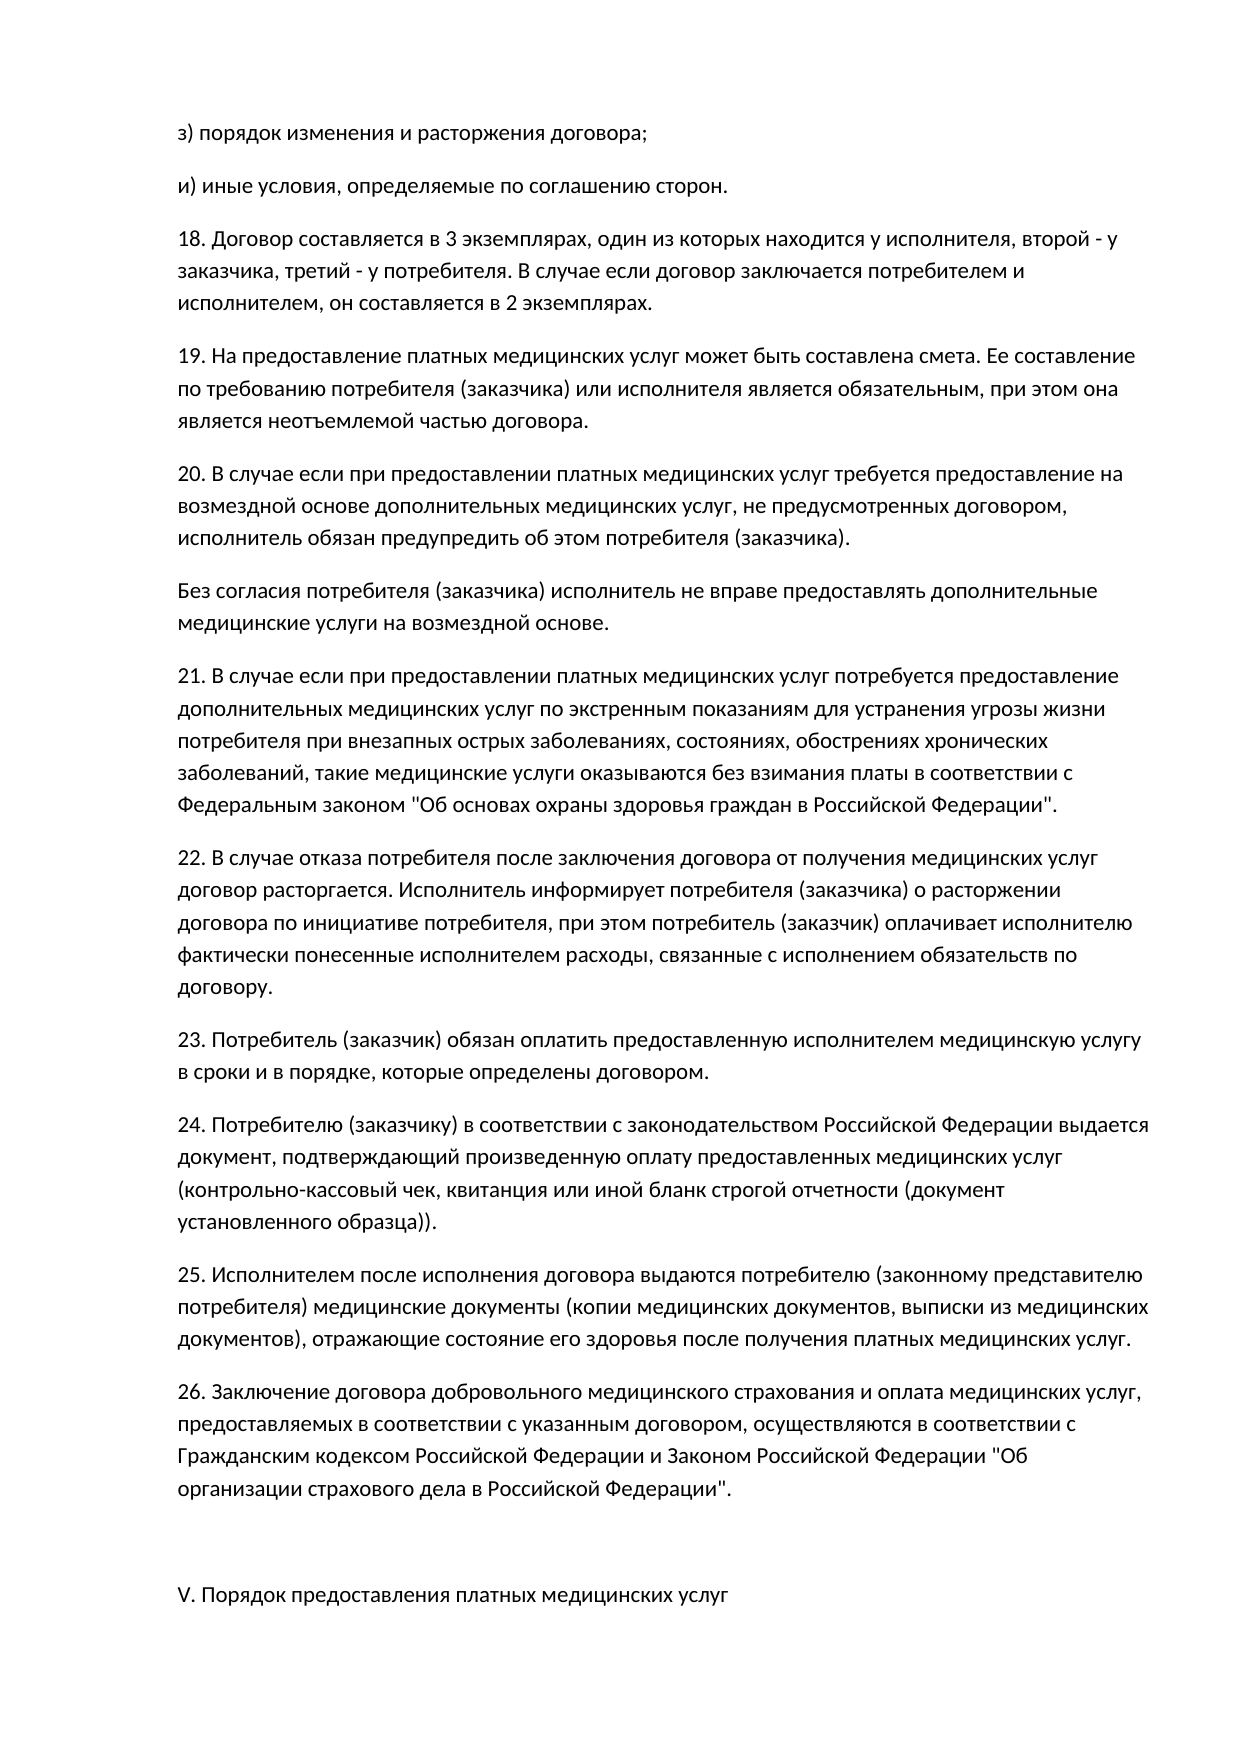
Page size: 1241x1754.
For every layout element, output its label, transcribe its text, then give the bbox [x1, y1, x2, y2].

text V. Порядок предоставления платных медицинских услуг [177, 1580, 1152, 1608]
text 25. Исполнителем после исполнения договора выдаются потребителю (законному представителю потребителя) медицинские документы (копии медицинских документов, выписки из медицинских документов), отражающие состояние его здоровья после получения платных медицинских услуг. [177, 1260, 1152, 1352]
text 22. В случае отказа потребителя после заключения договора от получения медицинских услуг договор расторгается. Исполнитель информирует потребителя (заказчика) о расторжении договора по инициативе потребителя, при этом потребитель (заказчик) оплачивает исполнителю фактически понесенные исполнителем расходы, связанные с исполнением обязательств по договору. [177, 843, 1152, 1000]
text з) порядок изменения и расторжения договора; [177, 118, 1152, 146]
text 19. На предоставление платных медицинских услуг может быть составлена смета. Ее составление по требованию потребителя (заказчика) или исполнителя является обязательным, при этом она является неотъемлемой частью договора. [177, 342, 1152, 434]
text 23. Потребитель (заказчик) обязан оплатить предоставленную исполнителем медицинскую услугу в сроки и в порядке, которые определены договором. [177, 1025, 1152, 1085]
text 18. Договор составляется в 3 экземплярах, один из которых находится у исполнителя, второй - у заказчика, третий - у потребителя. В случае если договор заключается потребителем и исполнителем, он составляется в 2 экземплярах. [177, 224, 1152, 317]
text и) иные условия, определяемые по соглашению сторон. [177, 171, 1152, 199]
text 20. В случае если при предоставлении платных медицинских услуг требуется предоставление на возмездной основе дополнительных медицинских услуг, не предусмотренных договором, исполнитель обязан предупредить об этом потребителя (заказчика). [177, 459, 1152, 551]
text Без согласия потребителя (заказчика) исполнитель не вправе предоставлять дополнительные медицинские услуги на возмездной основе. [177, 576, 1152, 637]
text 26. Заключение договора добровольного медицинского страхования и оплата медицинских услуг, предоставляемых в соответствии с указанным договором, осуществляются в соответствии с Гражданским кодексом Российской Федерации и Законом Российской Федерации "Об организации страхового дела в Российской Федерации". [177, 1377, 1152, 1502]
text 21. В случае если при предоставлении платных медицинских услуг потребуется предоставление дополнительных медицинских услуг по экстренным показаниям для устранения угрозы жизни потребителя при внезапных острых заболеваниях, состояниях, обострениях хронических заболеваний, такие медицинские услуги оказываются без взимания платы в соответствии с Федеральным законом "Об основах охраны здоровья граждан в Российской Федерации". [177, 662, 1152, 818]
text 24. Потребителю (заказчику) в соответствии с законодательством Российской Федерации выдается документ, подтверждающий произведенную оплату предоставленных медицинских услуг (контрольно-кассовый чек, квитанция или иной бланк строгой отчетности (документ установленного образца)). [177, 1110, 1152, 1235]
